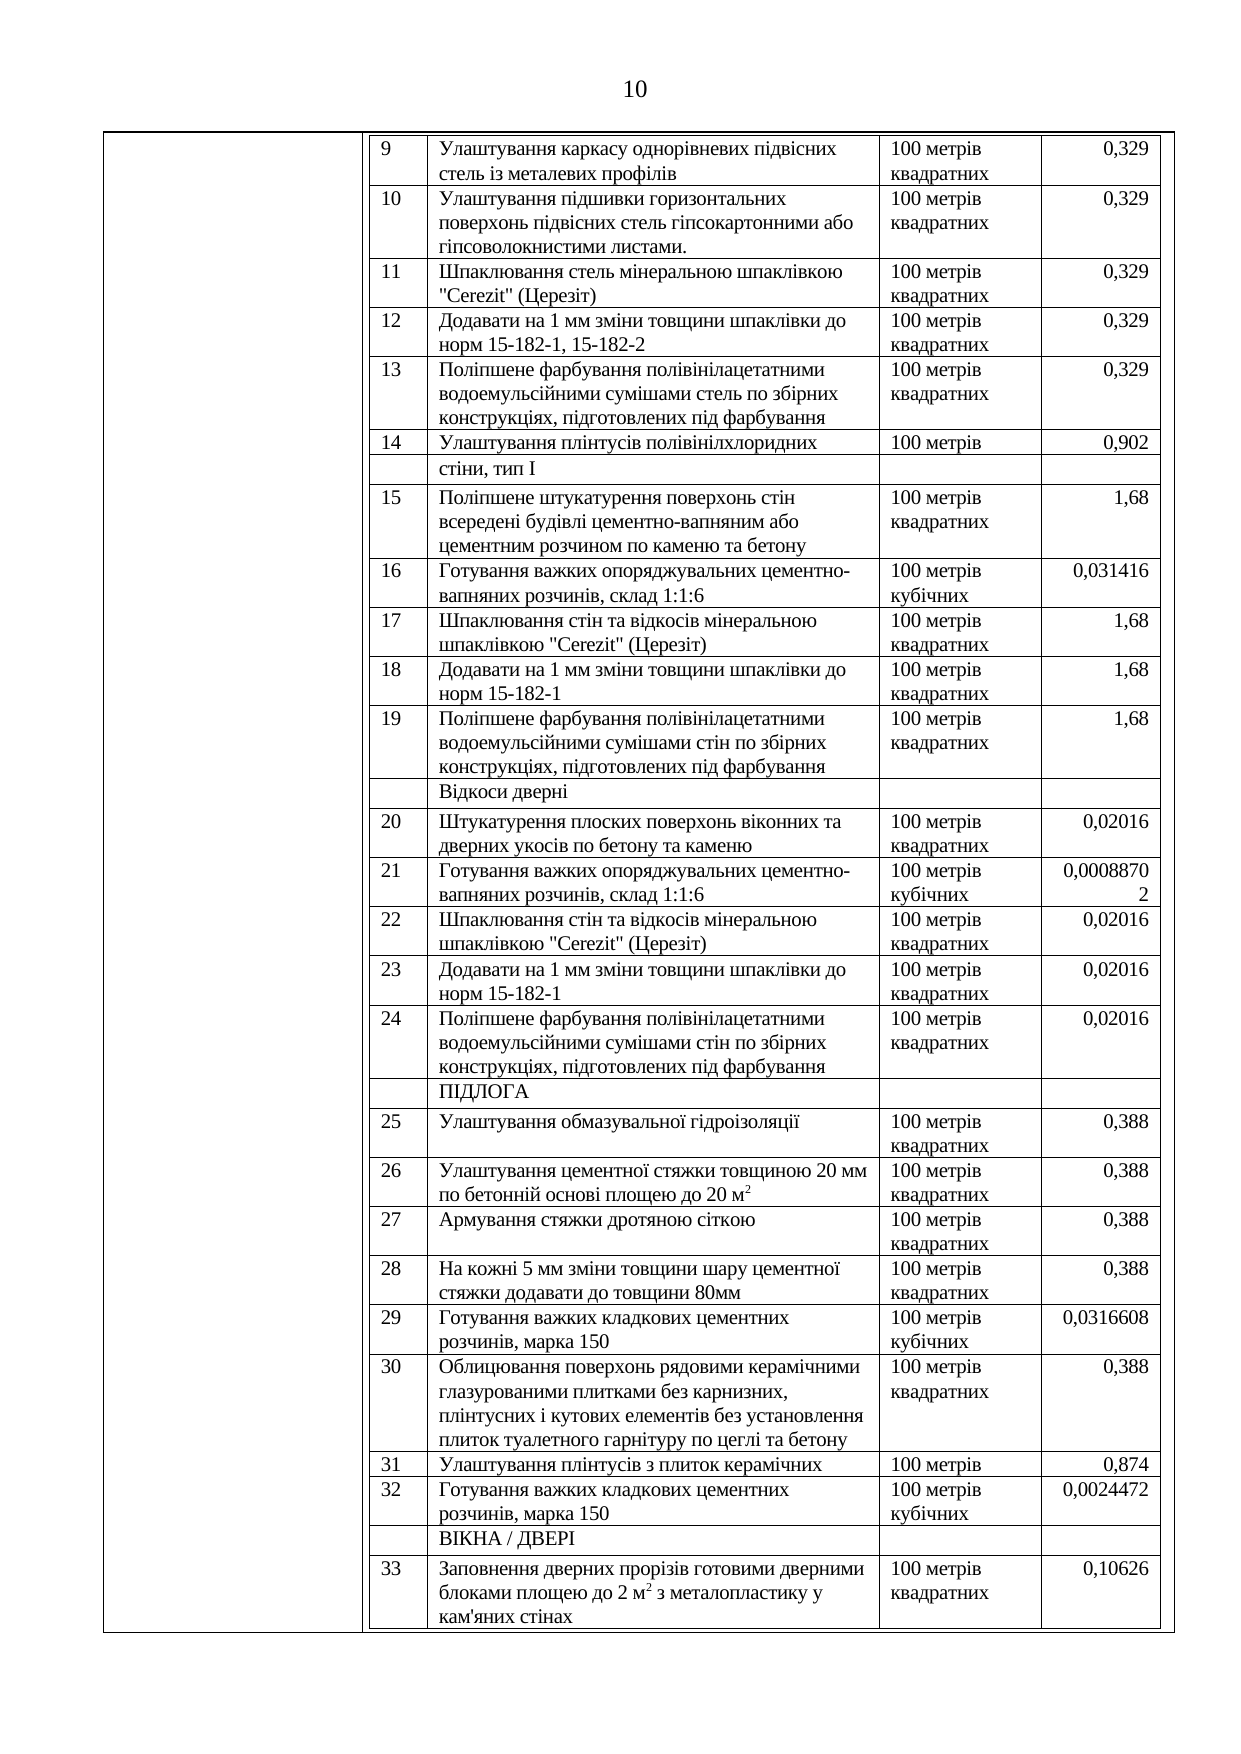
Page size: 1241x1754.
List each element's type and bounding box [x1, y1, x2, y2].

table_cell [363, 133, 1174, 1632]
table_cell [104, 133, 362, 1632]
